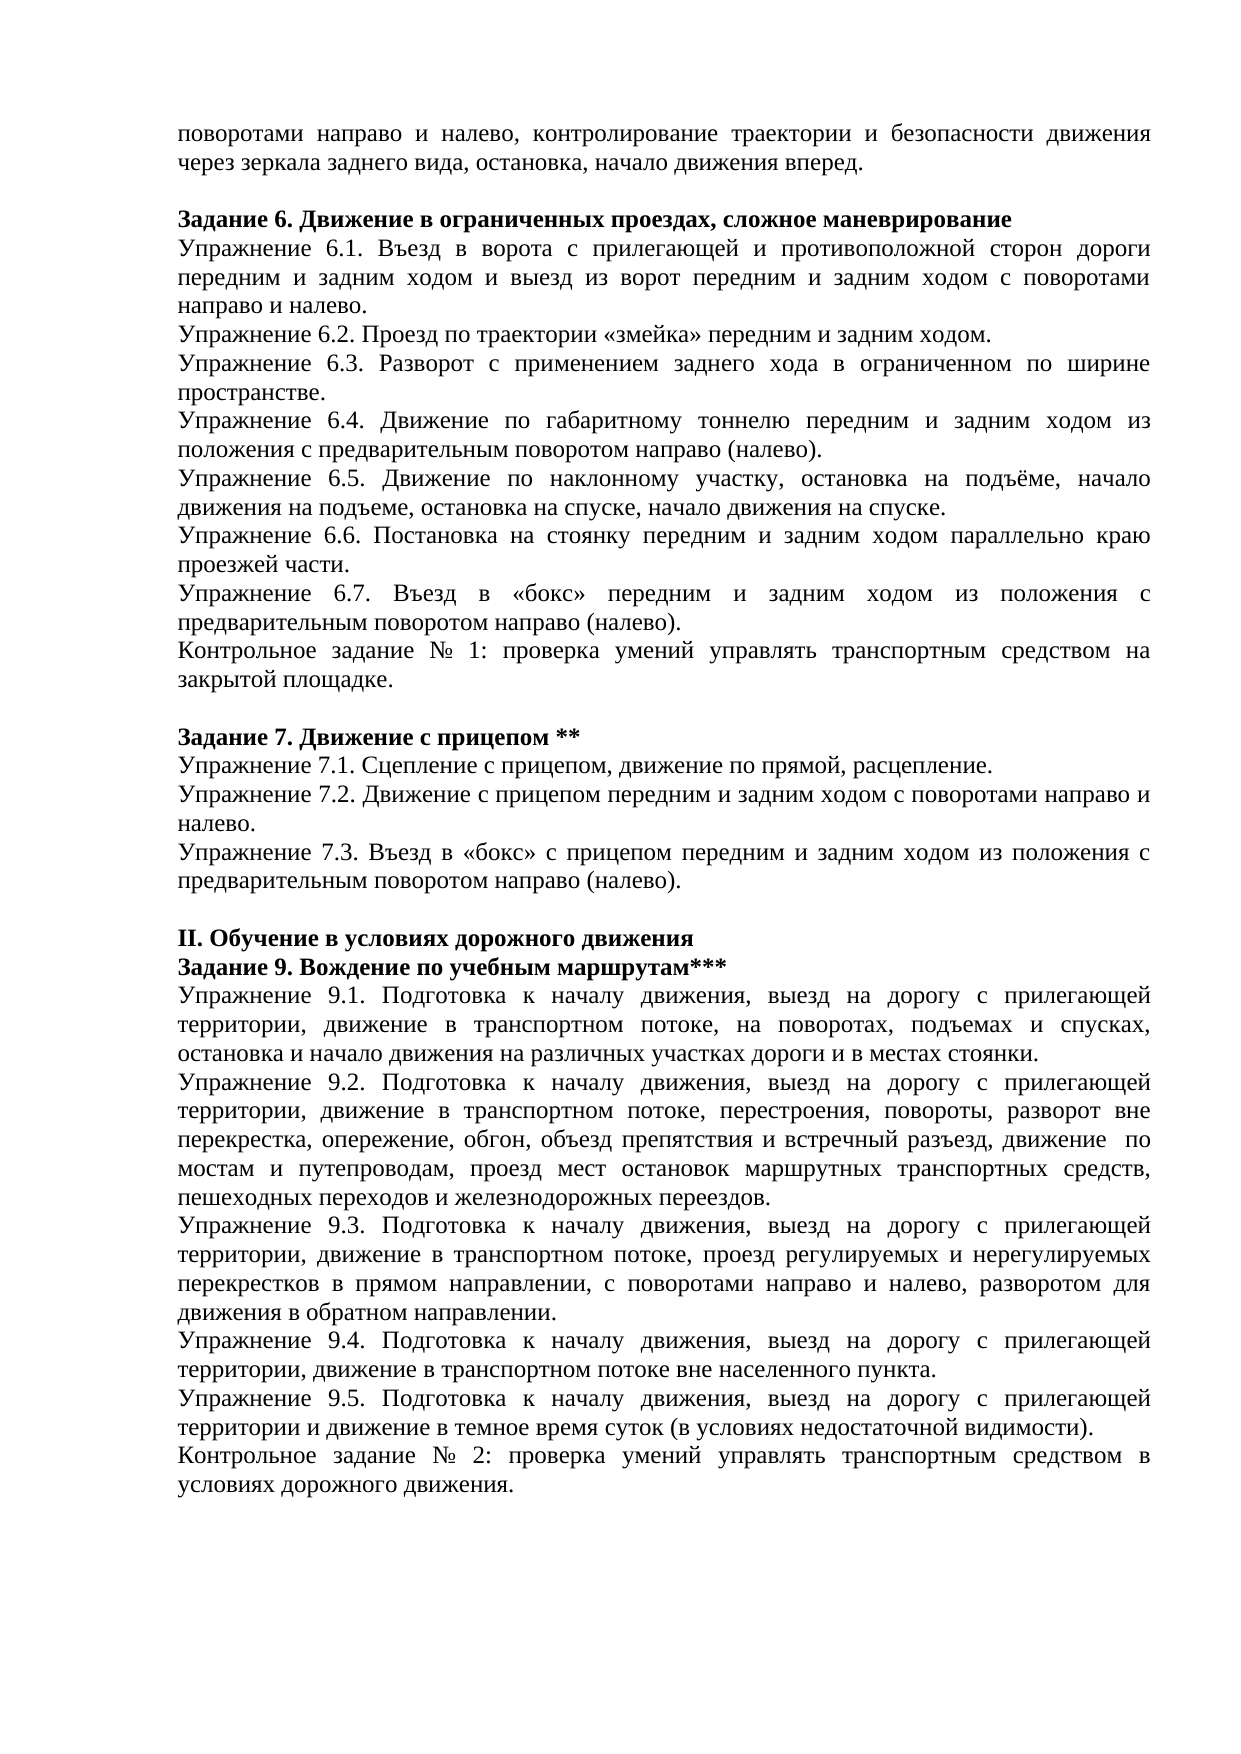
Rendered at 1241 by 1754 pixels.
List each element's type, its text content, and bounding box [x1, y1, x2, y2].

text Задание 7. Движение с прицепом ** [177, 722, 1152, 751]
text Упражнение 9.5. Подготовка к началу движения, выезд на дорогу с прилегающей территории и движение в темное время суток (в условиях недостаточной видимости). [177, 1383, 1152, 1441]
text Упражнение 6.4. Движение по габаритному тоннелю передним и задним ходом из положения с предварительным поворотом направо (налево). [177, 406, 1152, 463]
text Упражнение 6.2. Проезд по траектории «змейка» передним и задним ходом. [177, 319, 1152, 348]
text Контрольное задание № 2: проверка умений управлять транспортным средством в условиях дорожного движения. [177, 1441, 1152, 1498]
text Задание 6. Движение в ограниченных проездах, сложное маневрирование [177, 204, 1152, 233]
text Упражнение 6.5. Движение по наклонному участку, остановка на подъёме, начало движения на подъеме, остановка на спуске, начало движения на спуске. [177, 463, 1152, 521]
text Упражнение 6.7. Въезд в «бокс» передним и задним ходом из положения с предварительным поворотом направо (налево). [177, 578, 1152, 636]
text Упражнение 9.4. Подготовка к началу движения, выезд на дорогу с прилегающей территории, движение в транспортном потоке вне населенного пункта. [177, 1326, 1152, 1383]
text Упражнение 7.2. Движение с прицепом передним и задним ходом с поворотами направо и налево. [177, 779, 1152, 837]
text Упражнение 9.1. Подготовка к началу движения, выезд на дорогу с прилегающей территории, движение в транспортном потоке, на поворотах, подъемах и спусках, остановка и начало движения на различных участках дороги и в местах стоянки. [177, 981, 1152, 1067]
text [177, 118, 1152, 176]
text Упражнение 6.3. Разворот с применением заднего хода в ограниченном по ширине пространстве. [177, 348, 1152, 406]
text Упражнение 7.1. Сцепление с прицепом, движение по прямой, расцепление. [177, 751, 1152, 779]
text Упражнение 9.3. Подготовка к началу движения, выезд на дорогу с прилегающей территории, движение в транспортном потоке, проезд регулируемых и нерегулируемых перекрестков в прямом направлении, с поворотами направо и налево, разворотом для движения в обратном направлении. [177, 1211, 1152, 1326]
text Контрольное задание № 1: проверка умений управлять транспортным средством на закрытой площадке. [177, 636, 1152, 693]
text Упражнение 6.6. Постановка на стоянку передним и задним ходом параллельно краю проезжей части. [177, 521, 1152, 578]
text Упражнение 7.3. Въезд в «бокс» с прицепом передним и задним ходом из положения с предварительным поворотом направо (налево). [177, 837, 1152, 894]
text Упражнение 9.2. Подготовка к началу движения, выезд на дорогу с прилегающей территории, движение в транспортном потоке, перестроения, повороты, разворот вне перекрестка, опережение, обгон, объезд препятствия и встречный разъезд, движение по мостам и путепроводам, проезд мест остановок маршрутных транспортных средств, пешеходных переходов и железнодорожных переездов. [177, 1067, 1152, 1211]
text II. Обучение в условиях дорожного движения [177, 923, 1152, 952]
text Задание 9. Вождение по учебным маршрутам*** [177, 952, 1152, 981]
text Упражнение 6.1. Въезд в ворота с прилегающей и противоположной сторон дороги передним и задним ходом и выезд из ворот передним и задним ходом с поворотами направо и налево. [177, 233, 1152, 319]
